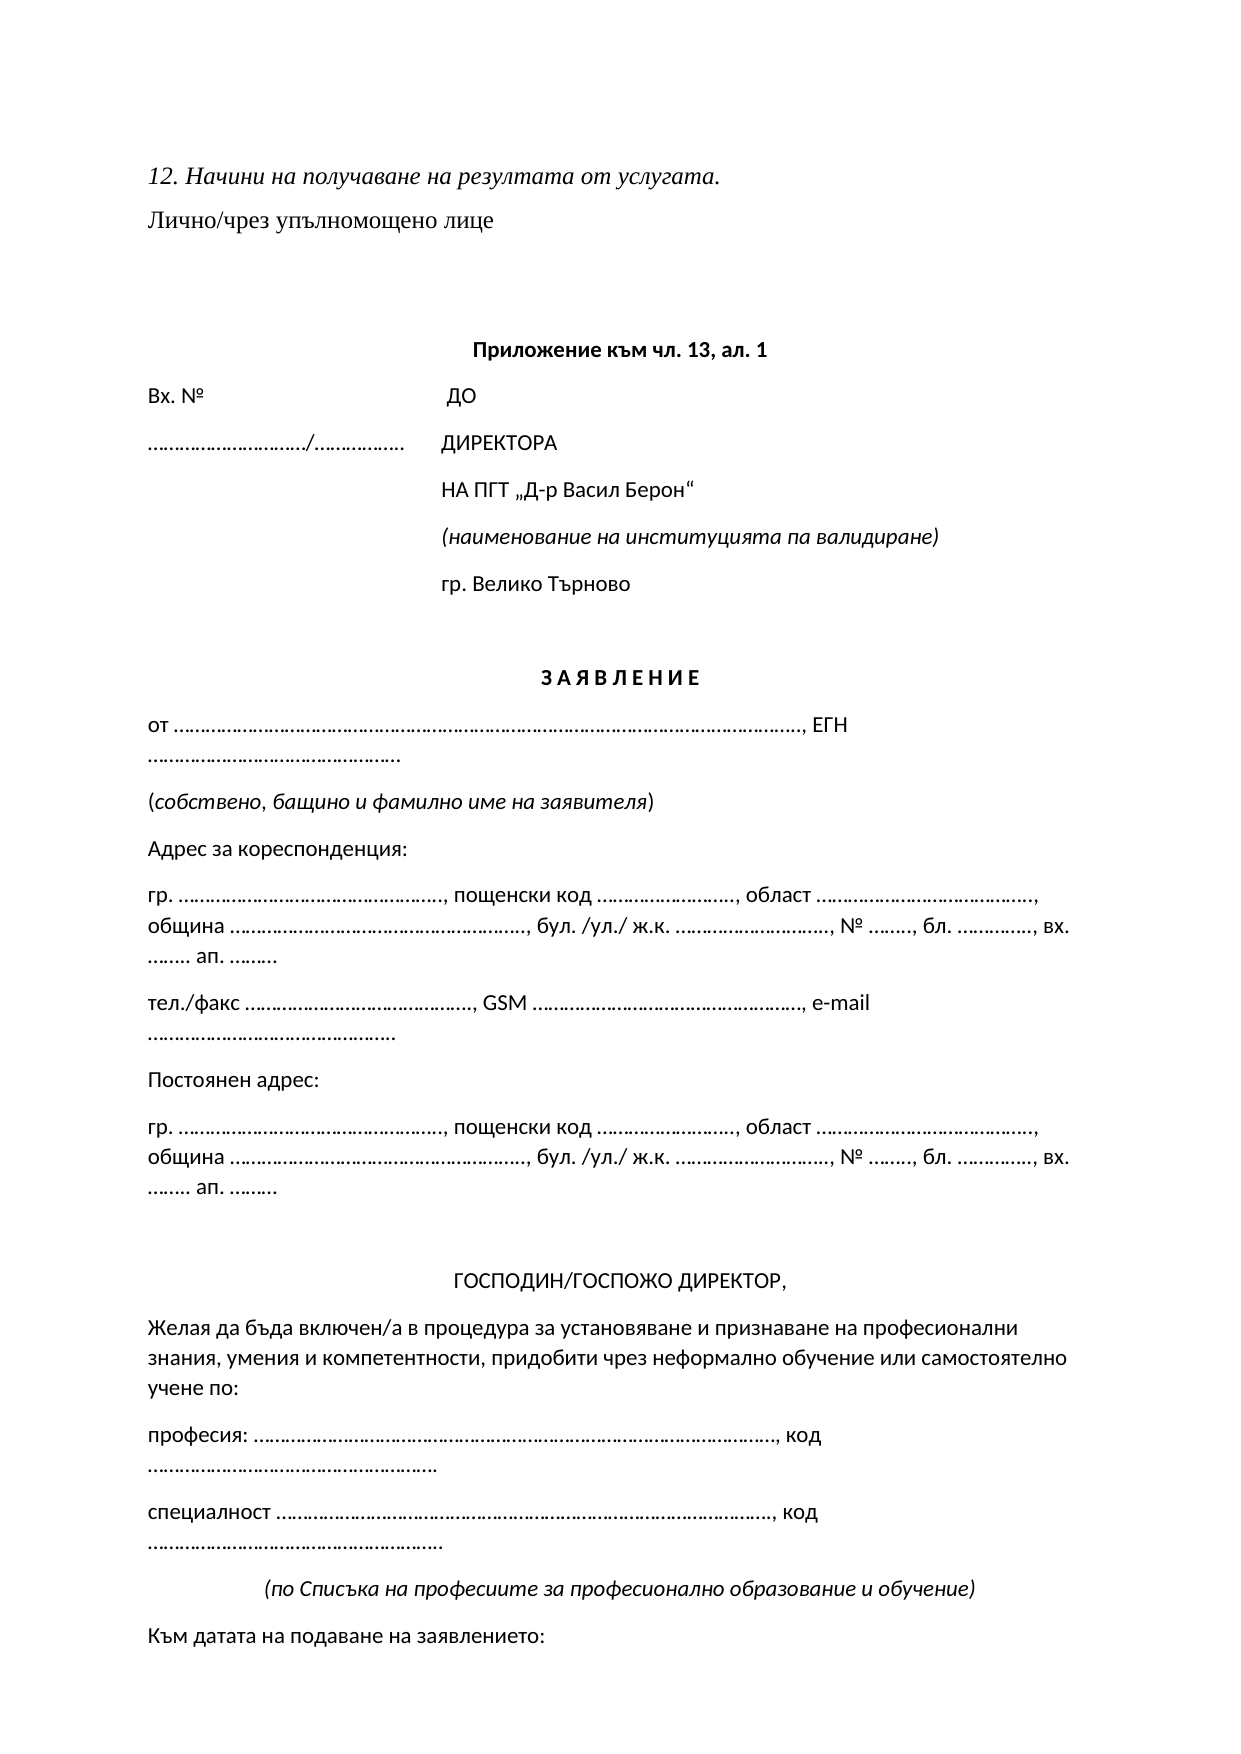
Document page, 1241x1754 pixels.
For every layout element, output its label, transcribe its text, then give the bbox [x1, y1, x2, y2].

text специалност …………………………………………………………………………………., код ……………………………………………….. [148, 1497, 1093, 1555]
text Лично/чрез упълномощено лице [148, 205, 1093, 234]
text гр. ………………………………………….., пощенски код …………………….., област ………………………………….., община ……………………………………………….., бул. /ул./ ж.к. ……………………….., № …….., бл. ………….., вх. …….. ап. ……… [148, 1112, 1093, 1200]
text гр. Велико Търново [148, 569, 1093, 597]
text гр. ………………………………………….., пощенски код …………………….., област ………………………………….., община ……………………………………………….., бул. /ул./ ж.к. ……………………….., № …….., бл. ………….., вх. …….. ап. ……… [148, 881, 1093, 969]
text ГОСПОДИН/ГОСПОЖО ДИРЕКТОР, [148, 1266, 1093, 1294]
text Желая да бъда включен/а в процедура за установяване и признаване на професионални знания, умения и компетентности, придобити чрез неформално обучение или самостоятелно учене по: [148, 1313, 1093, 1401]
text Вх. № ДО [148, 382, 1093, 409]
text от ……………………………………………………………………………………………………….., ЕГН ………………………………………… [148, 710, 1093, 768]
text професия: ………………………………………………………………………………………, код ………………………………………………. [148, 1420, 1093, 1478]
text 12. Начини на получаване на резултата от услугата. [148, 161, 1093, 190]
text (по Списъка на професиите за професионално образование и обучение) [148, 1574, 1093, 1602]
text З А Я В Л Е Н И Е [148, 663, 1093, 691]
text Постоянен адрес: [148, 1065, 1093, 1093]
text (наименование на институцията па валидиране) [148, 522, 1093, 550]
text (собствено, бащино и фамилно име на заявителя) [148, 787, 1093, 815]
text НА ПГТ „Д-р Васил Берон“ [148, 475, 1093, 503]
text Към датата на подаване на заявлението: [148, 1621, 1093, 1649]
text …………………………/…………….. ДИРЕКТОРА [148, 428, 1093, 456]
text тел./факс ……………………………………., GSM ……………………………………………, e-mail ……………………………………….. [148, 988, 1093, 1046]
text Приложение към чл. 13, ал. 1 [148, 335, 1093, 363]
text Адрес за кореспонденция: [148, 834, 1093, 862]
